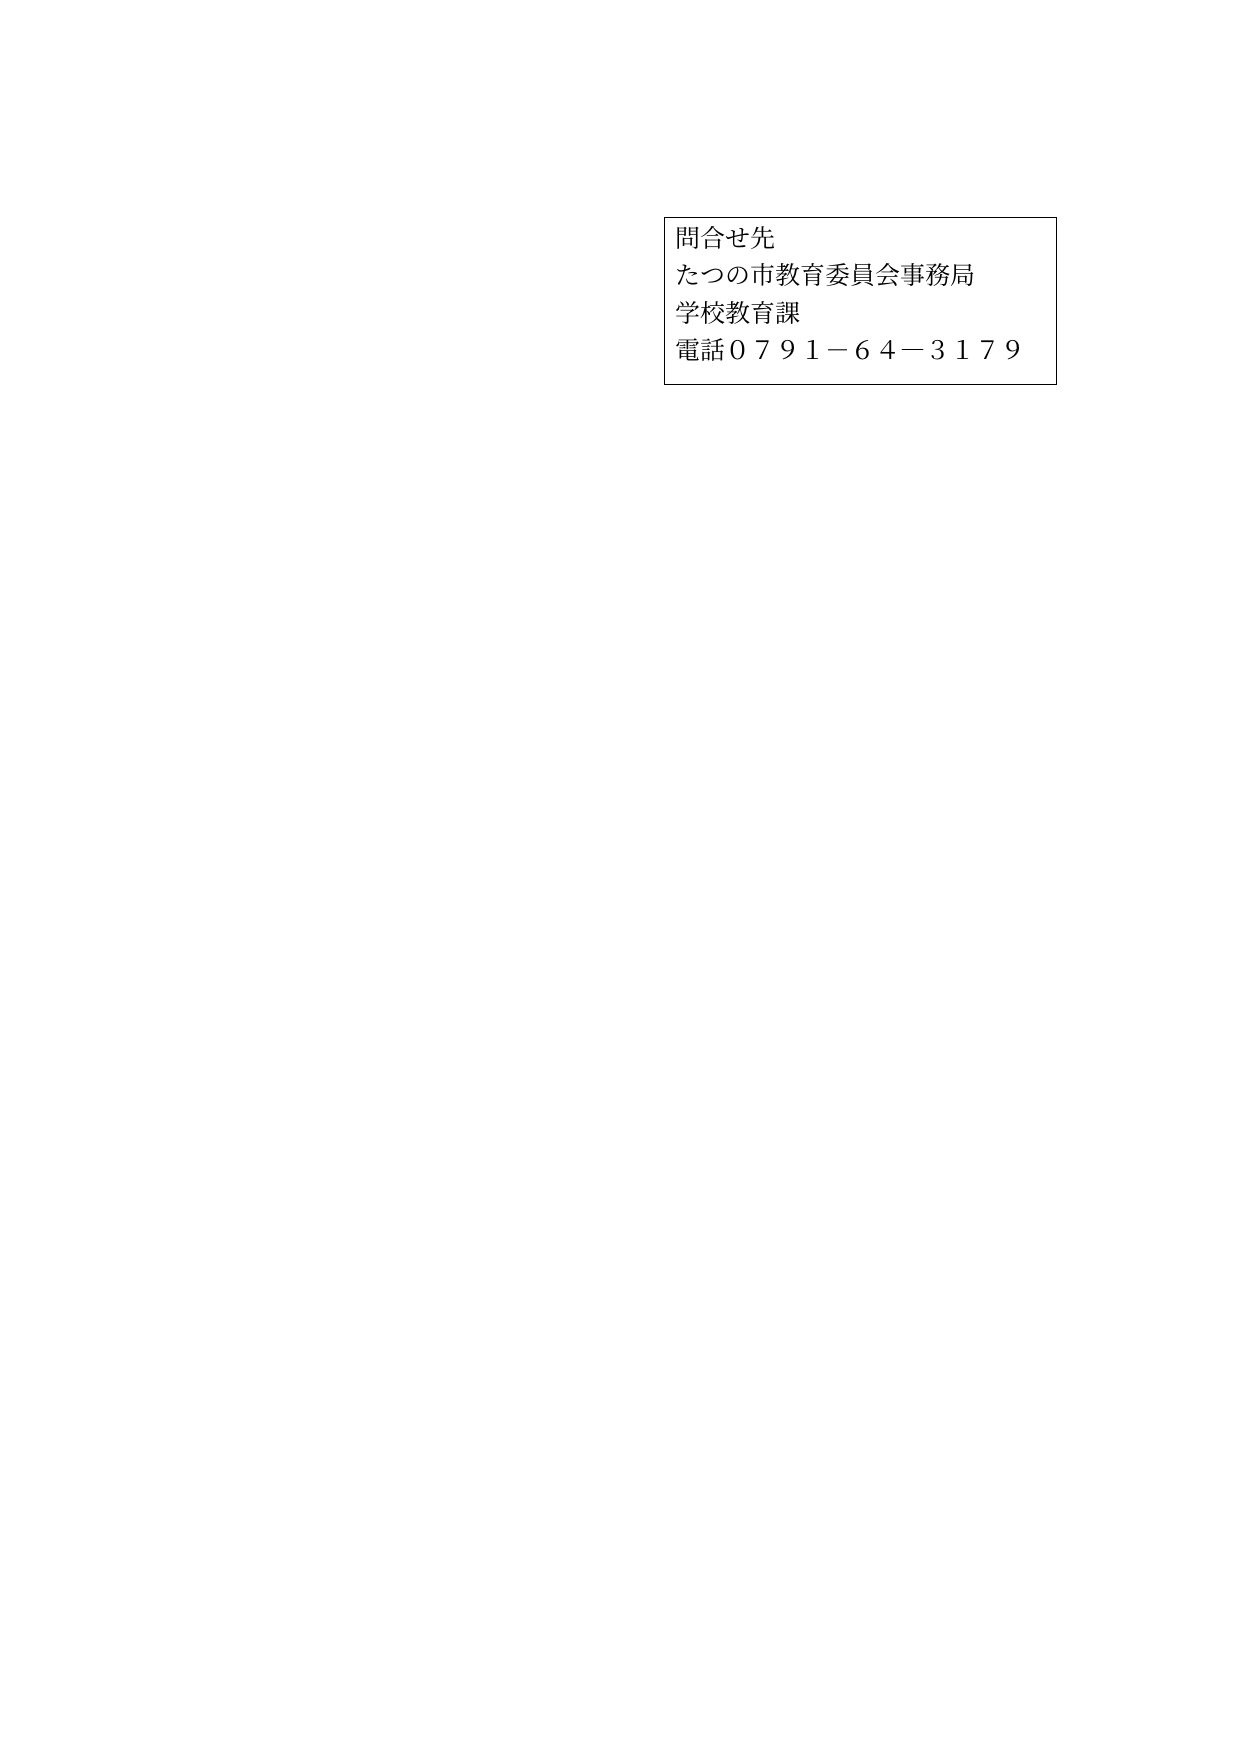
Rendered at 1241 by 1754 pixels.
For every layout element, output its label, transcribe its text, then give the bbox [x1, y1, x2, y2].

table_header 問合せ先 たつの市教育委員会事務局 学校教育課 電話０７９１－６４―３１７９ [665, 218, 1056, 383]
